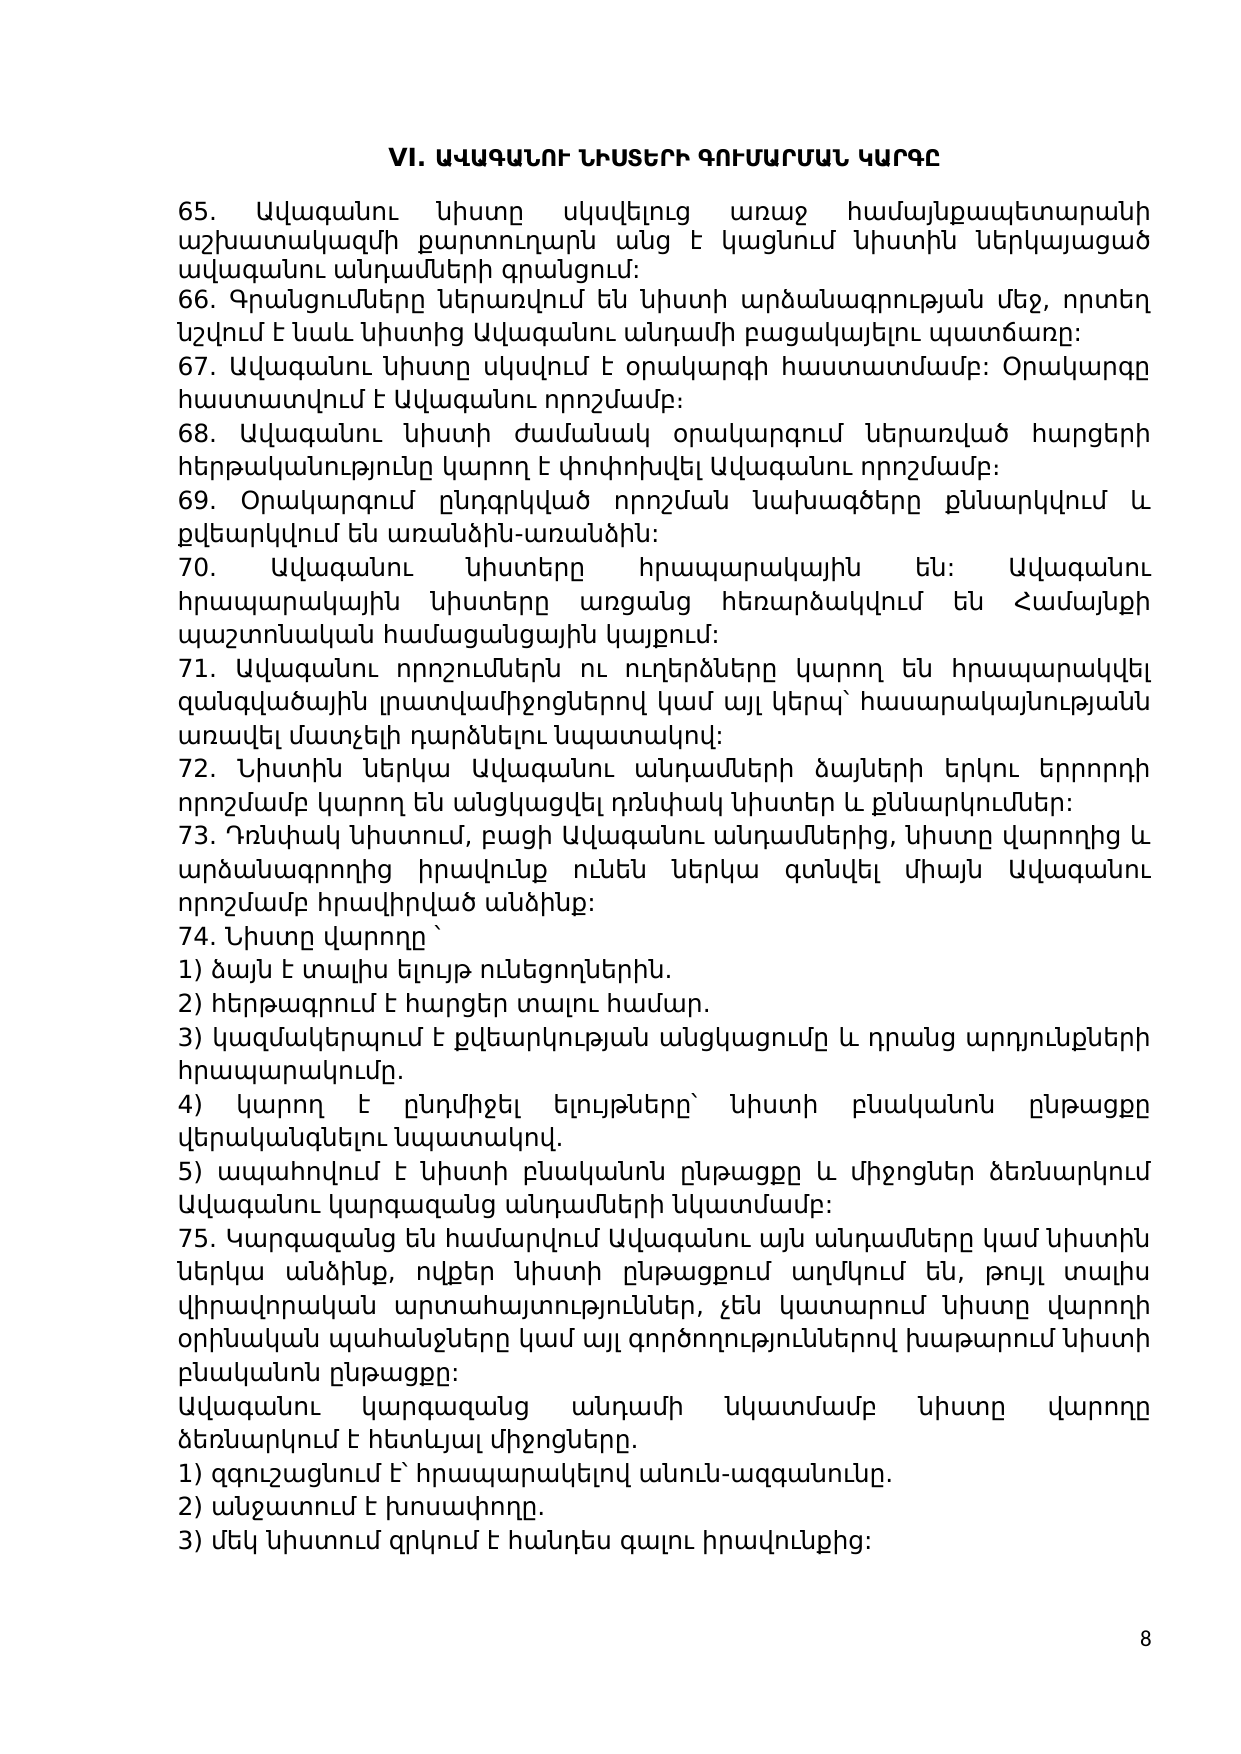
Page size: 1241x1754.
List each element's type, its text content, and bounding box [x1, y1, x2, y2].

text 2) հերթագրում է հարցեր տալու համար. [177, 989, 1152, 1018]
text 65. Ավագանու նիստը սկսվելուց առաջ համայնքապետարանի աշխատակազմի քարտուղարն անց է կացնում նիստին ներկայացած ավագանու անդամների գրանցում: [177, 197, 1152, 285]
text 71. Ավագանու որոշումներն ու ուղերձները կարող են հրապարակվել զանգվածային լրատվամիջոցներով կամ այլ կերպ՝ հասարակայնությանն առավել մատչելի դարձնելու նպատակով: [177, 654, 1152, 750]
text 67. Ավագանու նիստը սկսվում է օրակարգի հաստատմամբ: Օրակարգը հաստատվում է Ավագանու որոշմամբ։ [177, 352, 1152, 415]
text 66. Գրանցումները ներառվում են նիստի արձանագրության մեջ, որտեղ նշվում է նաև նիստից Ավագանու անդամի բացակայելու պատճառը: [177, 285, 1152, 348]
text 73. Դռնփակ նիստում, բացի Ավագանու անդամներից, նիստը վարողից և արձանագրողից իրավունք ունեն ներկա գտնվել միայն Ավագանու որոշմամբ հրավիրված անձինք: [177, 822, 1152, 918]
text 5) ապահովում է նիստի բնականոն ընթացքը և միջոցներ ձեռնարկում Ավագանու կարգազանց անդամների նկատմամբ: [177, 1157, 1152, 1220]
text 1) ձայն է տալիս ելույթ ունեցողներին. [177, 956, 1152, 985]
text 75. Կարգազանց են համարվում Ավագանու այն անդամները կամ նիստին ներկա անձինք, ովքեր նիստի ընթացքում աղմկում են, թույլ տալիս վիրավորական արտահայտություններ, չեն կատարում նիստը վարողի օրինական պահանջները կամ այլ գործողություններով խաթարում նիստի բնականոն ընթացքը: [177, 1224, 1152, 1387]
text 2) անջատում է խոսափողը. [177, 1492, 1152, 1522]
text 68. Ավագանու նիստի ժամանակ օրակարգում ներառված հարցերի հերթականությունը կարող է փոփոխվել Ավագանու որոշմամբ։ [177, 419, 1152, 482]
text 69. Օրակարգում ընդգրկված որոշման նախագծերը քննարկվում և քվեարկվում են առանձին-առանձին: [177, 486, 1152, 549]
text 1) զգուշացնում է՝ հրապարակելով անուն-ազգանունը. [177, 1459, 1152, 1488]
text 72. Նիստին ներկա Ավագանու անդամների ձայների երկու երրորդի որոշմամբ կարող են անցկացվել դռնփակ նիստեր և քննարկումներ: [177, 754, 1152, 817]
text 74. Նիստը վարողը ՝ [177, 922, 1152, 951]
text 70. Ավագանու նիստերը հրապարակային են: Ավագանու հրապարակային նիստերը առցանց հեռարձակվում են Համայնքի պաշտոնական համացանցային կայքում: [177, 553, 1152, 649]
text 3) կազմակերպում է քվեարկության անցկացումը և դրանց արդյունքների հրապարակումը. [177, 1023, 1152, 1086]
text VI. ԱՎԱԳԱՆՈՒ ՆԻՍՏԵՐԻ ԳՈՒՄԱՐՄԱՆ ԿԱՐԳԸ [177, 143, 1152, 172]
text 4) կարող է ընդմիջել ելույթները՝ նիստի բնականոն ընթացքը վերականգնելու նպատակով. [177, 1090, 1152, 1153]
text Ավագանու կարգազանց անդամի նկատմամբ նիստը վարողը ձեռնարկում է հետևյալ միջոցները. [177, 1392, 1152, 1454]
text 3) մեկ նիստում զրկում է հանդես գալու իրավունքից: [177, 1526, 1152, 1555]
